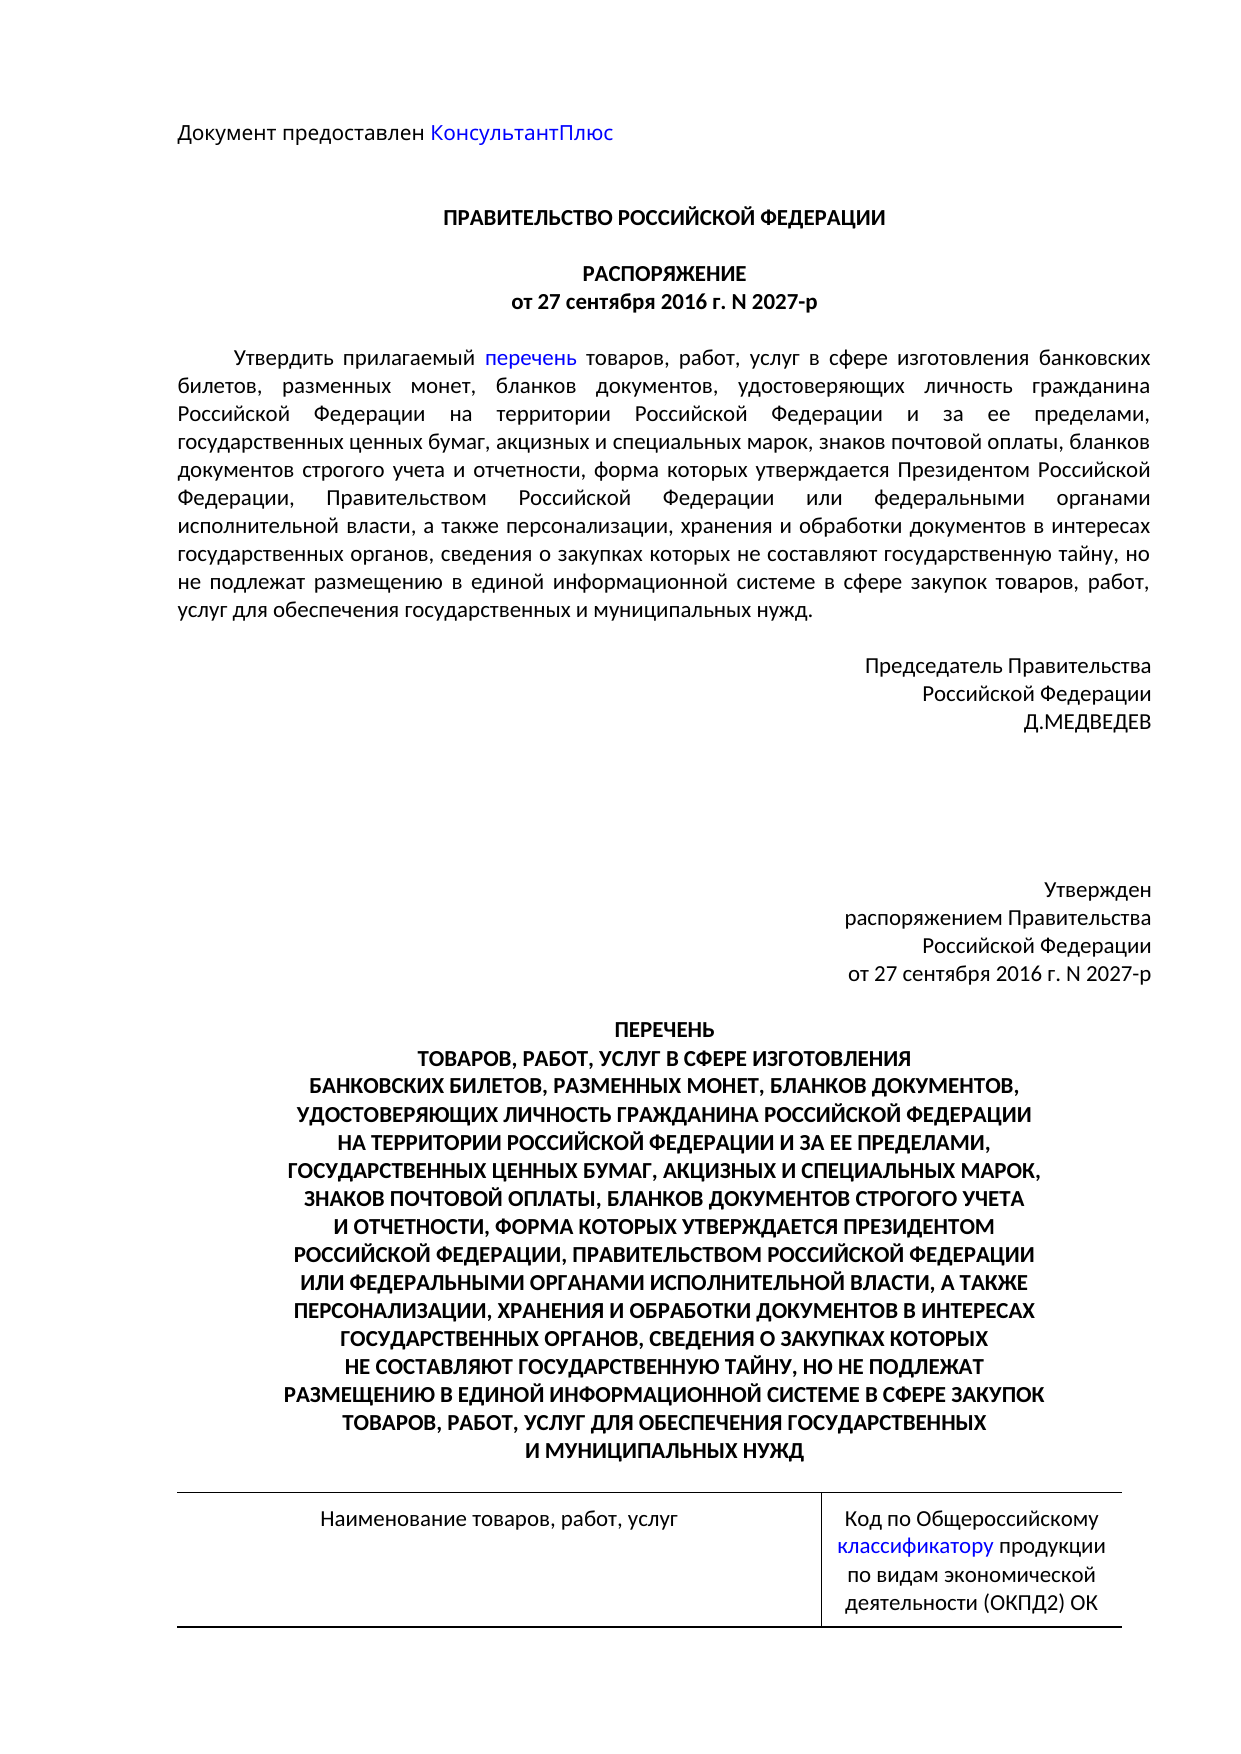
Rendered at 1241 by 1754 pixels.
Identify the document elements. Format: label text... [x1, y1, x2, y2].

text Российской Федерации [177, 679, 1152, 707]
text от 27 сентября 2016 г. N 2027-р [177, 959, 1152, 988]
title от 27 сентября 2016 г. N 2027-р [177, 287, 1152, 315]
title РАСПОРЯЖЕНИЕ [177, 259, 1152, 287]
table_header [177, 1493, 821, 1626]
title ТОВАРОВ, РАБОТ, УСЛУГ ДЛЯ ОБЕСПЕЧЕНИЯ ГОСУДАРСТВЕННЫХ [177, 1408, 1152, 1436]
title НЕ СОСТАВЛЯЮТ ГОСУДАРСТВЕННУЮ ТАЙНУ, НО НЕ ПОДЛЕЖАТ [177, 1352, 1152, 1380]
title РАЗМЕЩЕНИЮ В ЕДИНОЙ ИНФОРМАЦИОННОЙ СИСТЕМЕ В СФЕРЕ ЗАКУПОК [177, 1380, 1152, 1408]
text Утвержден [177, 876, 1152, 903]
text Председатель Правительства [177, 651, 1152, 679]
title ПЕРЕЧЕНЬ [177, 1016, 1152, 1044]
title УДОСТОВЕРЯЮЩИХ ЛИЧНОСТЬ ГРАЖДАНИНА РОССИЙСКОЙ ФЕДЕРАЦИИ [177, 1100, 1152, 1128]
title НА ТЕРРИТОРИИ РОССИЙСКОЙ ФЕДЕРАЦИИ И ЗА ЕЕ ПРЕДЕЛАМИ, [177, 1128, 1152, 1156]
text Утвердить прилагаемый перечень товаров, работ, услуг в сфере изготовления банковских билетов, разменных монет, бланков документов, удостоверяющих личность гражданина Российской Федерации на территории Российской Федерации и за ее пределами, государственных ценных бумаг, акцизных и специальных марок, знаков почтовой оплаты, бланков документов строгого учета и отчетности, форма которых утверждается Президентом Российской Федерации, Правительством Российской Федерации или федеральными органами исполнительной власти, а также персонализации, хранения и обработки документов в интересах государственных органов, сведения о закупках которых не составляют государственную тайну, но не подлежат размещению в единой информационной системе в сфере закупок товаров, работ, услуг для обеспечения государственных и муниципальных нужд. [177, 343, 1152, 623]
title И МУНИЦИПАЛЬНЫХ НУЖД [177, 1436, 1152, 1464]
title ИЛИ ФЕДЕРАЛЬНЫМИ ОРГАНАМИ ИСПОЛНИТЕЛЬНОЙ ВЛАСТИ, А ТАКЖЕ [177, 1268, 1152, 1296]
title И ОТЧЕТНОСТИ, ФОРМА КОТОРЫХ УТВЕРЖДАЕТСЯ ПРЕЗИДЕНТОМ [177, 1212, 1152, 1240]
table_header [822, 1493, 1122, 1626]
text распоряжением Правительства [177, 903, 1152, 932]
text Российской Федерации [177, 932, 1152, 959]
title БАНКОВСКИХ БИЛЕТОВ, РАЗМЕННЫХ МОНЕТ, БЛАНКОВ ДОКУМЕНТОВ, [177, 1072, 1152, 1100]
title ПЕРСОНАЛИЗАЦИИ, ХРАНЕНИЯ И ОБРАБОТКИ ДОКУМЕНТОВ В ИНТЕРЕСАХ [177, 1296, 1152, 1324]
title РОССИЙСКОЙ ФЕДЕРАЦИИ, ПРАВИТЕЛЬСТВОМ РОССИЙСКОЙ ФЕДЕРАЦИИ [177, 1240, 1152, 1268]
title ГОСУДАРСТВЕННЫХ ОРГАНОВ, СВЕДЕНИЯ О ЗАКУПКАХ КОТОРЫХ [177, 1324, 1152, 1352]
title ТОВАРОВ, РАБОТ, УСЛУГ В СФЕРЕ ИЗГОТОВЛЕНИЯ [177, 1044, 1152, 1072]
title ГОСУДАРСТВЕННЫХ ЦЕННЫХ БУМАГ, АКЦИЗНЫХ И СПЕЦИАЛЬНЫХ МАРОК, [177, 1156, 1152, 1184]
title ПРАВИТЕЛЬСТВО РОССИЙСКОЙ ФЕДЕРАЦИИ [177, 203, 1152, 231]
text Д.МЕДВЕДЕВ [177, 707, 1152, 735]
title ЗНАКОВ ПОЧТОВОЙ ОПЛАТЫ, БЛАНКОВ ДОКУМЕНТОВ СТРОГОГО УЧЕТА [177, 1184, 1152, 1212]
title Документ предоставлен КонсультантПлюс [177, 118, 1152, 175]
